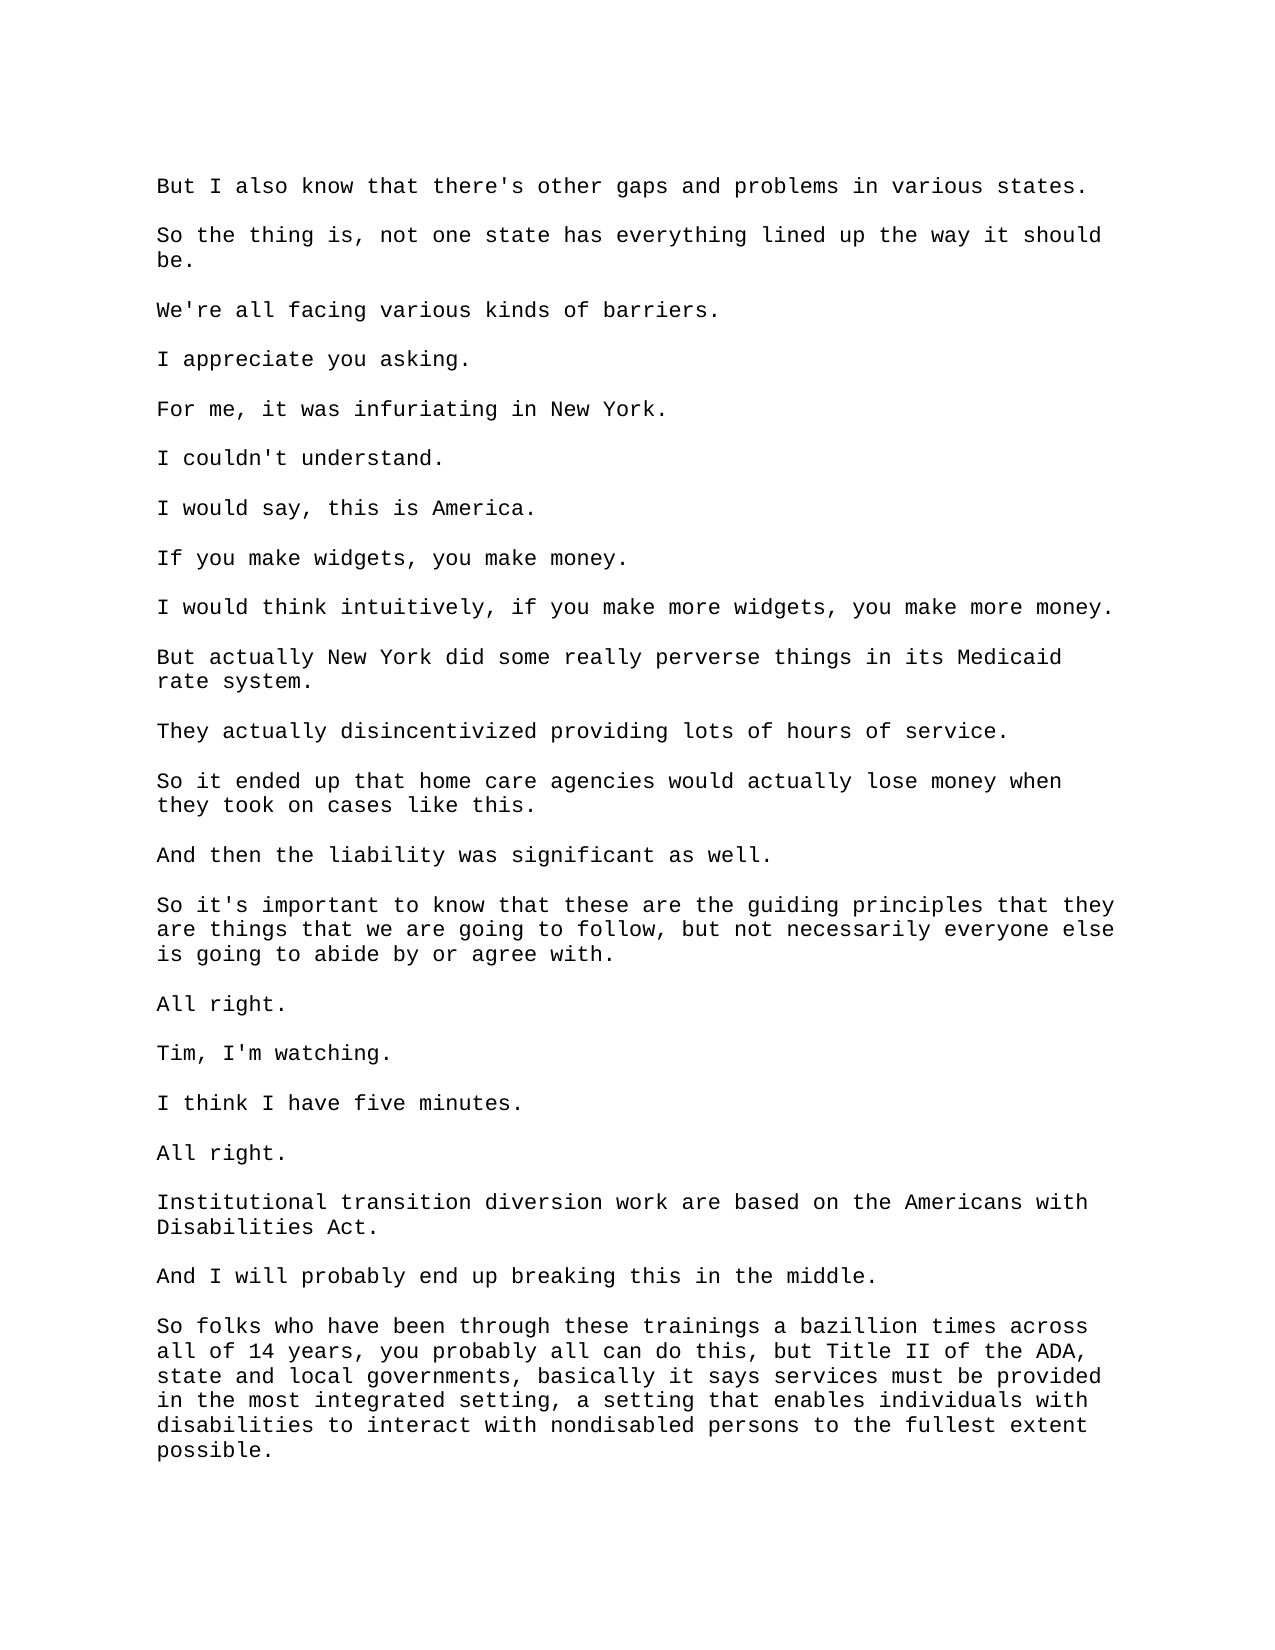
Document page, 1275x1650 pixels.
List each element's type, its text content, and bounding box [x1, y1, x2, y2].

text So it's important to know that these are the guiding principles that they are things that we are going to follow, but not necessarily everyone else is going to abide by or agree with. [156, 894, 1118, 968]
text If you make widgets, you make money. [156, 547, 1118, 571]
text And then the liability was significant as well. [156, 844, 1118, 869]
text Institutional transition diversion work are based on the Americans with Disabilities Act. [156, 1191, 1118, 1241]
text But I also know that there's other gaps and problems in various states. [156, 175, 1118, 199]
text Tim, I'm watching. [156, 1042, 1118, 1067]
text I would say, this is America. [156, 497, 1118, 522]
text I think I have five minutes. [156, 1092, 1118, 1117]
text All right. [156, 1142, 1118, 1166]
text So it ended up that home care agencies would actually lose money when they took on cases like this. [156, 770, 1118, 819]
text All right. [156, 993, 1118, 1018]
text I would think intuitively, if you make more widgets, you make more money. [156, 596, 1118, 621]
text I appreciate you asking. [156, 348, 1118, 373]
text So folks who have been through these trainings a bazillion times across all of 14 years, you probably all can do this, but Title II of the ADA, state and local governments, basically it says services must be provided in the most integrated setting, a setting that enables individuals with disabilities to interact with nondisabled persons to the fullest extent possible. [156, 1315, 1118, 1464]
text So the thing is, not one state has everything lined up the way it should be. [156, 224, 1118, 274]
text I couldn't understand. [156, 447, 1118, 472]
text For me, it was infuriating in New York. [156, 398, 1118, 423]
text But actually New York did some really perverse things in its Medicaid rate system. [156, 646, 1118, 695]
text They actually disincentivized providing lots of hours of service. [156, 720, 1118, 745]
text We're all facing various kinds of barriers. [156, 299, 1118, 323]
text And I will probably end up breaking this in the middle. [156, 1266, 1118, 1290]
